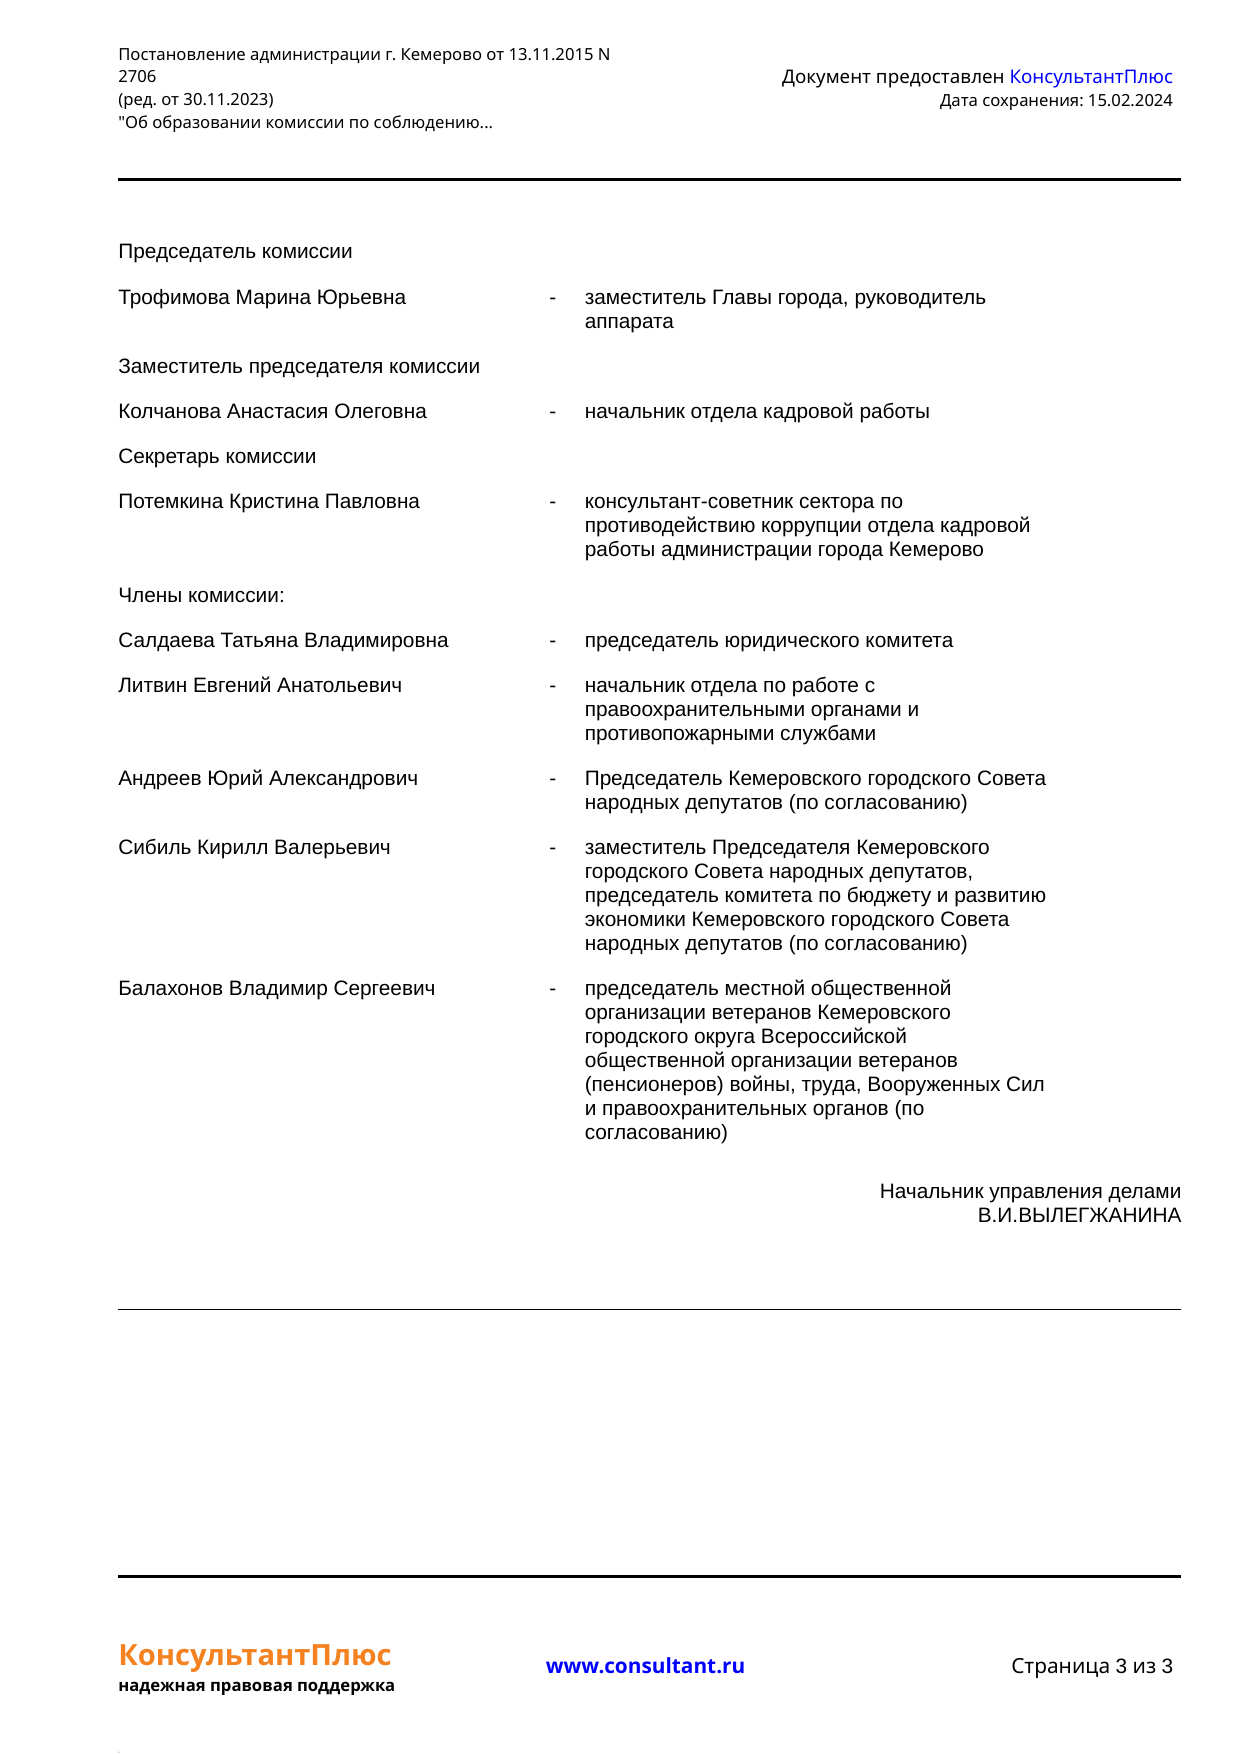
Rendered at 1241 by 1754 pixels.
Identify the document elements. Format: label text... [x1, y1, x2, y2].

table_cell начальник отдела кадровой работы [578, 388, 1056, 433]
table_cell - [543, 479, 578, 572]
table_cell председатель юридического комитета [578, 617, 1056, 662]
table_cell Члены комиссии: [112, 572, 1056, 617]
table_cell Андреев Юрий Александрович [112, 755, 543, 824]
table_header Председатель комиссии [112, 229, 1056, 274]
table_cell - [543, 755, 578, 824]
table_cell Сибиль Кирилл Валерьевич [112, 825, 543, 966]
text В.И.ВЫЛЕГЖАНИНА [118, 1202, 1181, 1226]
table_cell Секретарь комиссии [112, 434, 1056, 479]
table_cell Потемкина Кристина Павловна [112, 479, 543, 572]
table_cell заместитель Главы города, руководитель аппарата [578, 274, 1056, 343]
table_cell Салдаева Татьяна Владимировна [112, 617, 543, 662]
table_cell Заместитель председателя комиссии [112, 343, 1056, 388]
table_cell - [543, 617, 578, 662]
table_cell консультант-советник сектора по противодействию коррупции отдела кадровой работы администрации города Кемерово [578, 479, 1056, 572]
table_cell - [543, 274, 578, 343]
table_cell - [543, 825, 578, 966]
table_cell Трофимова Марина Юрьевна [112, 274, 543, 343]
text Начальник управления делами [118, 1178, 1181, 1202]
table_cell начальник отдела по работе с правоохранительными органами и противопожарными службами [578, 662, 1056, 755]
table_cell Колчанова Анастасия Олеговна [112, 388, 543, 433]
table_cell Балахонов Владимир Сергеевич [112, 966, 543, 1154]
table_cell председатель местной общественной организации ветеранов Кемеровского городского округа Всероссийской общественной организации ветеранов (пенсионеров) войны, труда, Вооруженных Сил и правоохранительных органов (по согласованию) [578, 966, 1056, 1154]
table_cell Председатель Кемеровского городского Совета народных депутатов (по согласованию) [578, 755, 1056, 824]
table_cell - [543, 388, 578, 433]
table_cell - [543, 662, 578, 755]
table_cell заместитель Председателя Кемеровского городского Совета народных депутатов, председатель комитета по бюджету и развитию экономики Кемеровского городского Совета народных депутатов (по согласованию) [578, 825, 1056, 966]
table_cell Литвин Евгений Анатольевич [112, 662, 543, 755]
table_cell - [543, 966, 578, 1154]
